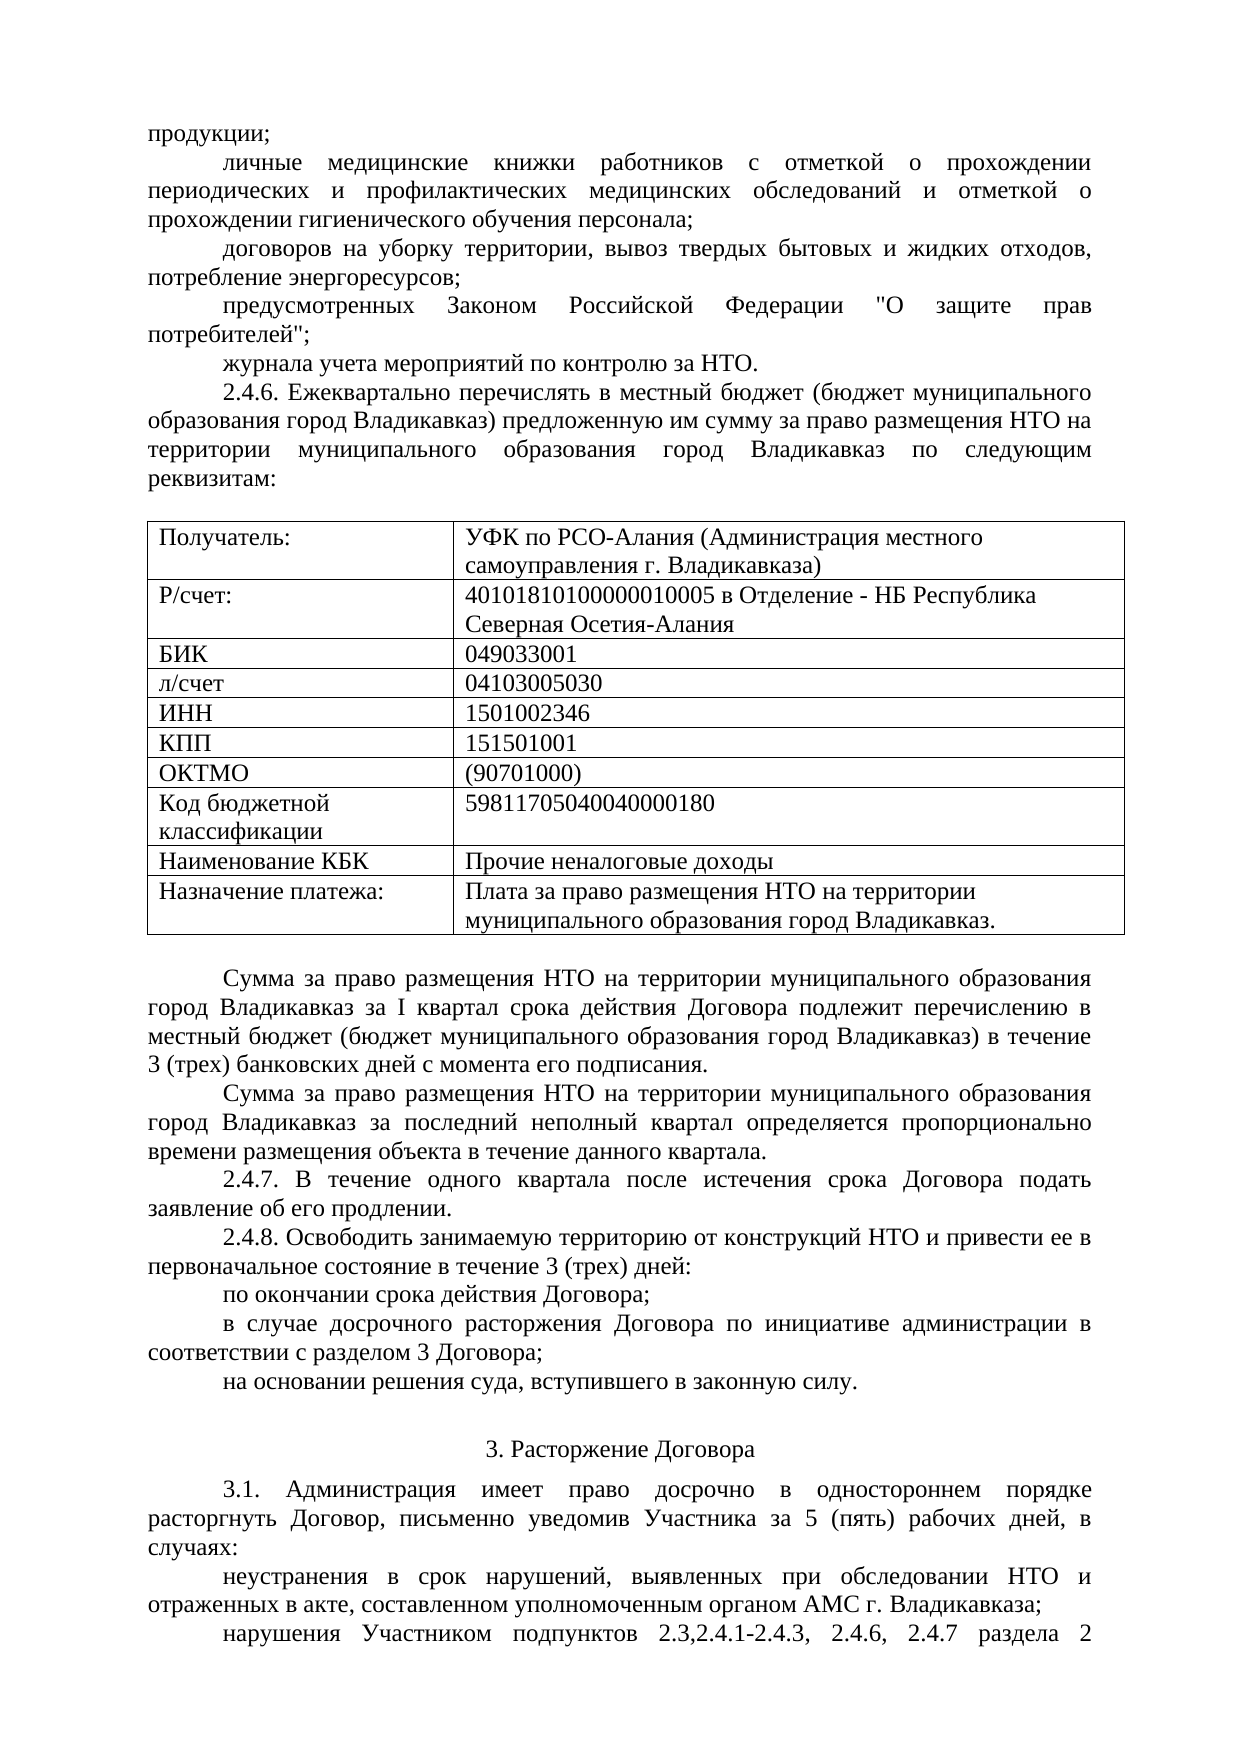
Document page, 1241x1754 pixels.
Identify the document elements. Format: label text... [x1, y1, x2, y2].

text Сумма за право размещения НТО на территории муниципального образования город Владикавказ за последний неполный квартал определяется пропорционально времени размещения объекта в течение данного квартала. [148, 1078, 1092, 1164]
text неустранения в срок нарушений, выявленных при обследовании НТО и отраженных в акте, составленном уполномоченным органом АМС г. Владикавказа; [148, 1561, 1092, 1618]
text предусмотренных Законом Российской Федерации "О защите прав потребителей"; [148, 291, 1092, 348]
text 2.4.8. Освободить занимаемую территорию от конструкций НТО и привести ее в первоначальное состояние в течение 3 (трех) дней: [148, 1222, 1092, 1279]
table_cell Плата за право размещения НТО на территории муниципального образования город Владикавказ. [454, 876, 1124, 933]
text Сумма за право размещения НТО на территории муниципального образования город Владикавказ за I квартал срока действия Договора подлежит перечислению в местный бюджет (бюджет муниципального образования город Владикавказ) в течение 3 (трех) банковских дней с момента его подписания. [148, 963, 1092, 1078]
table_cell КПП [148, 728, 453, 757]
table_cell Наименование КБК [148, 846, 453, 875]
text в случае досрочного расторжения Договора по инициативе администрации в соответствии с разделом 3 Договора; [148, 1308, 1092, 1366]
table_cell БИК [148, 639, 453, 667]
text 3. Расторжение Договора [148, 1434, 1092, 1463]
table_cell 04103005030 [454, 669, 1124, 697]
table_cell 151501001 [454, 728, 1124, 757]
text по окончании срока действия Договора; [148, 1279, 1092, 1308]
text договоров на уборку территории, вывоз твердых бытовых и жидких отходов, потребление энергоресурсов; [148, 233, 1092, 291]
table_cell 59811705040040000180 [454, 788, 1124, 845]
table_cell л/счет [148, 669, 453, 697]
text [148, 118, 1092, 147]
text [148, 1618, 1092, 1647]
table_cell Назначение платежа: [148, 876, 453, 933]
table_cell (90701000) [454, 758, 1124, 787]
table_cell Код бюджетной классификации [148, 788, 453, 845]
table_cell 1501002346 [454, 698, 1124, 727]
table_header Получатель: [148, 522, 453, 579]
text личные медицинские книжки работников с отметкой о прохождении периодических и профилактических медицинских обследований и отметкой о прохождении гигиенического обучения персонала; [148, 147, 1092, 233]
table_cell ИНН [148, 698, 453, 727]
table_cell ОКТМО [148, 758, 453, 787]
table_cell Прочие неналоговые доходы [454, 846, 1124, 875]
table_cell Р/счет: [148, 580, 453, 638]
text 2.4.7. В течение одного квартала после истечения срока Договора подать заявление об его продлении. [148, 1164, 1092, 1222]
text 2.4.6. Ежеквартально перечислять в местный бюджет (бюджет муниципального образования город Владикавказ) предложенную им сумму за право размещения НТО на территории муниципального образования город Владикавказ по следующим реквизитам: [148, 377, 1092, 492]
text журнала учета мероприятий по контролю за НТО. [148, 348, 1092, 377]
table_cell 40101810100000010005 в Отделение - НБ Республика Северная Осетия-Алания [454, 580, 1124, 638]
text на основании решения суда, вступившего в законную силу. [148, 1366, 1092, 1394]
text 3.1. Администрация имеет право досрочно в одностороннем порядке расторгнуть Договор, письменно уведомив Участника за 5 (пять) рабочих дней, в случаях: [148, 1474, 1092, 1561]
table_header УФК по РСО-Алания (Администрация местного самоуправления г. Владикавказа) [454, 522, 1124, 579]
table_cell 049033001 [454, 639, 1124, 667]
